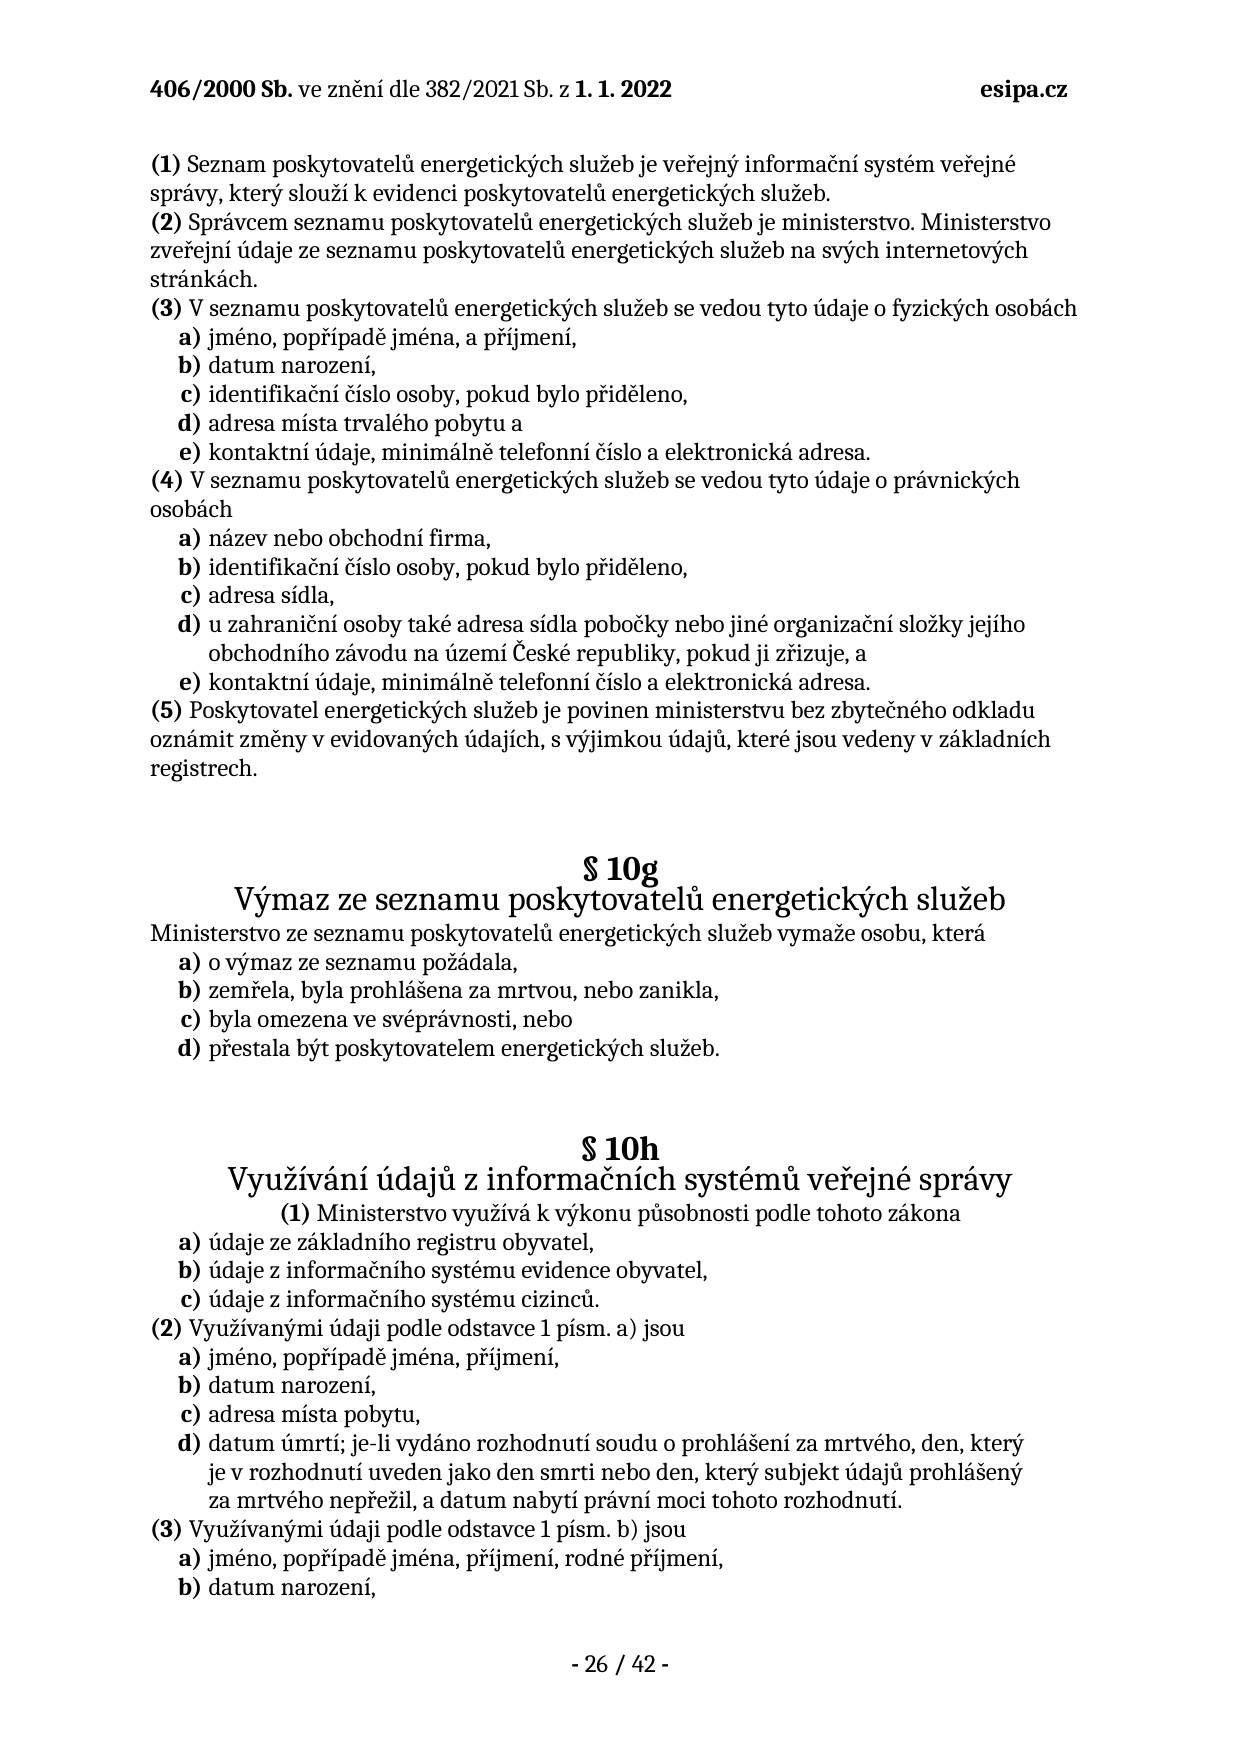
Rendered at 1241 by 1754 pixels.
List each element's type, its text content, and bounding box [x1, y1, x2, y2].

text a) údaje ze základního registru obyvatel, [150, 1227, 1090, 1256]
text b) datum narození, [150, 1572, 1090, 1601]
text b) datum narození, [150, 351, 1090, 380]
text a) jméno, popřípadě jména, příjmení, [150, 1342, 1090, 1371]
text Ministerstvo ze seznamu poskytovatelů energetických služeb vymaže osobu, která [150, 919, 1090, 947]
text (4) V seznamu poskytovatelů energetických služeb se vedou tyto údaje o právnických osobách [150, 466, 1090, 524]
text (3) V seznamu poskytovatelů energetických služeb se vedou tyto údaje o fyzických osobách [150, 294, 1090, 322]
subtitle § 10h -Využívání údajů z informačních systémů veřejné správy [150, 1135, 1090, 1199]
text b) zemřela, byla prohlášena za mrtvou, nebo zanikla, [150, 976, 1090, 1005]
text b) datum narození, [150, 1371, 1090, 1400]
text c) adresa místa pobytu, [150, 1400, 1090, 1429]
text c) údaje z informačního systému cizinců. [150, 1285, 1090, 1314]
text c) byla omezena ve svéprávnosti, nebo [150, 1005, 1090, 1034]
text (2) Využívanými údaji podle odstavce 1 písm. a) jsou [150, 1314, 1090, 1342]
text a) jméno, popřípadě jména, příjmení, rodné příjmení, [150, 1544, 1090, 1572]
text a) jméno, popřípadě jména, a příjmení, [150, 322, 1090, 351]
text d) adresa místa trvalého pobytu a [150, 409, 1090, 437]
text b) identifikační číslo osoby, pokud bylo přiděleno, [150, 552, 1090, 581]
text d) u zahraniční osoby také adresa sídla pobočky nebo jiné organizační složky jejího obchodního závodu na území České republiky, pokud ji zřizuje, a [150, 610, 1090, 667]
text a) název nebo obchodní firma, [150, 524, 1090, 552]
subtitle § 10g -Výmaz ze seznamu poskytovatelů energetických služeb [150, 855, 1090, 919]
text b) údaje z informačního systému evidence obyvatel, [150, 1256, 1090, 1285]
text a) o výmaz ze seznamu požádala, [150, 947, 1090, 976]
text (1) Seznam poskytovatelů energetických služeb je veřejný informační systém veřejné správy, který slouží k evidenci poskytovatelů energetických služeb. [150, 150, 1090, 207]
text e) kontaktní údaje, minimálně telefonní číslo a elektronická adresa. [150, 437, 1090, 466]
text (5) Poskytovatel energetických služeb je povinen ministerstvu bez zbytečného odkladu oznámit změny v evidovaných údajích, s výjimkou údajů, které jsou vedeny v základních registrech. [150, 696, 1090, 782]
text d) datum úmrtí; je-li vydáno rozhodnutí soudu o prohlášení za mrtvého, den, který je v rozhodnutí uveden jako den smrti nebo den, který subjekt údajů prohlášený za mrtvého nepřežil, a datum nabytí právní moci tohoto rozhodnutí. [150, 1429, 1090, 1515]
text d) přestala být poskytovatelem energetických služeb. [150, 1034, 1090, 1062]
text (2) Správcem seznamu poskytovatelů energetických služeb je ministerstvo. Ministerstvo zveřejní údaje ze seznamu poskytovatelů energetických služeb na svých internetových stránkách. [150, 207, 1090, 294]
text c) adresa sídla, [150, 581, 1090, 610]
text (1) Ministerstvo využívá k výkonu působnosti podle tohoto zákona [150, 1199, 1090, 1227]
text (3) Využívanými údaji podle odstavce 1 písm. b) jsou [150, 1515, 1090, 1544]
text e) kontaktní údaje, minimálně telefonní číslo a elektronická adresa. [150, 667, 1090, 696]
text c) identifikační číslo osoby, pokud bylo přiděleno, [150, 380, 1090, 409]
